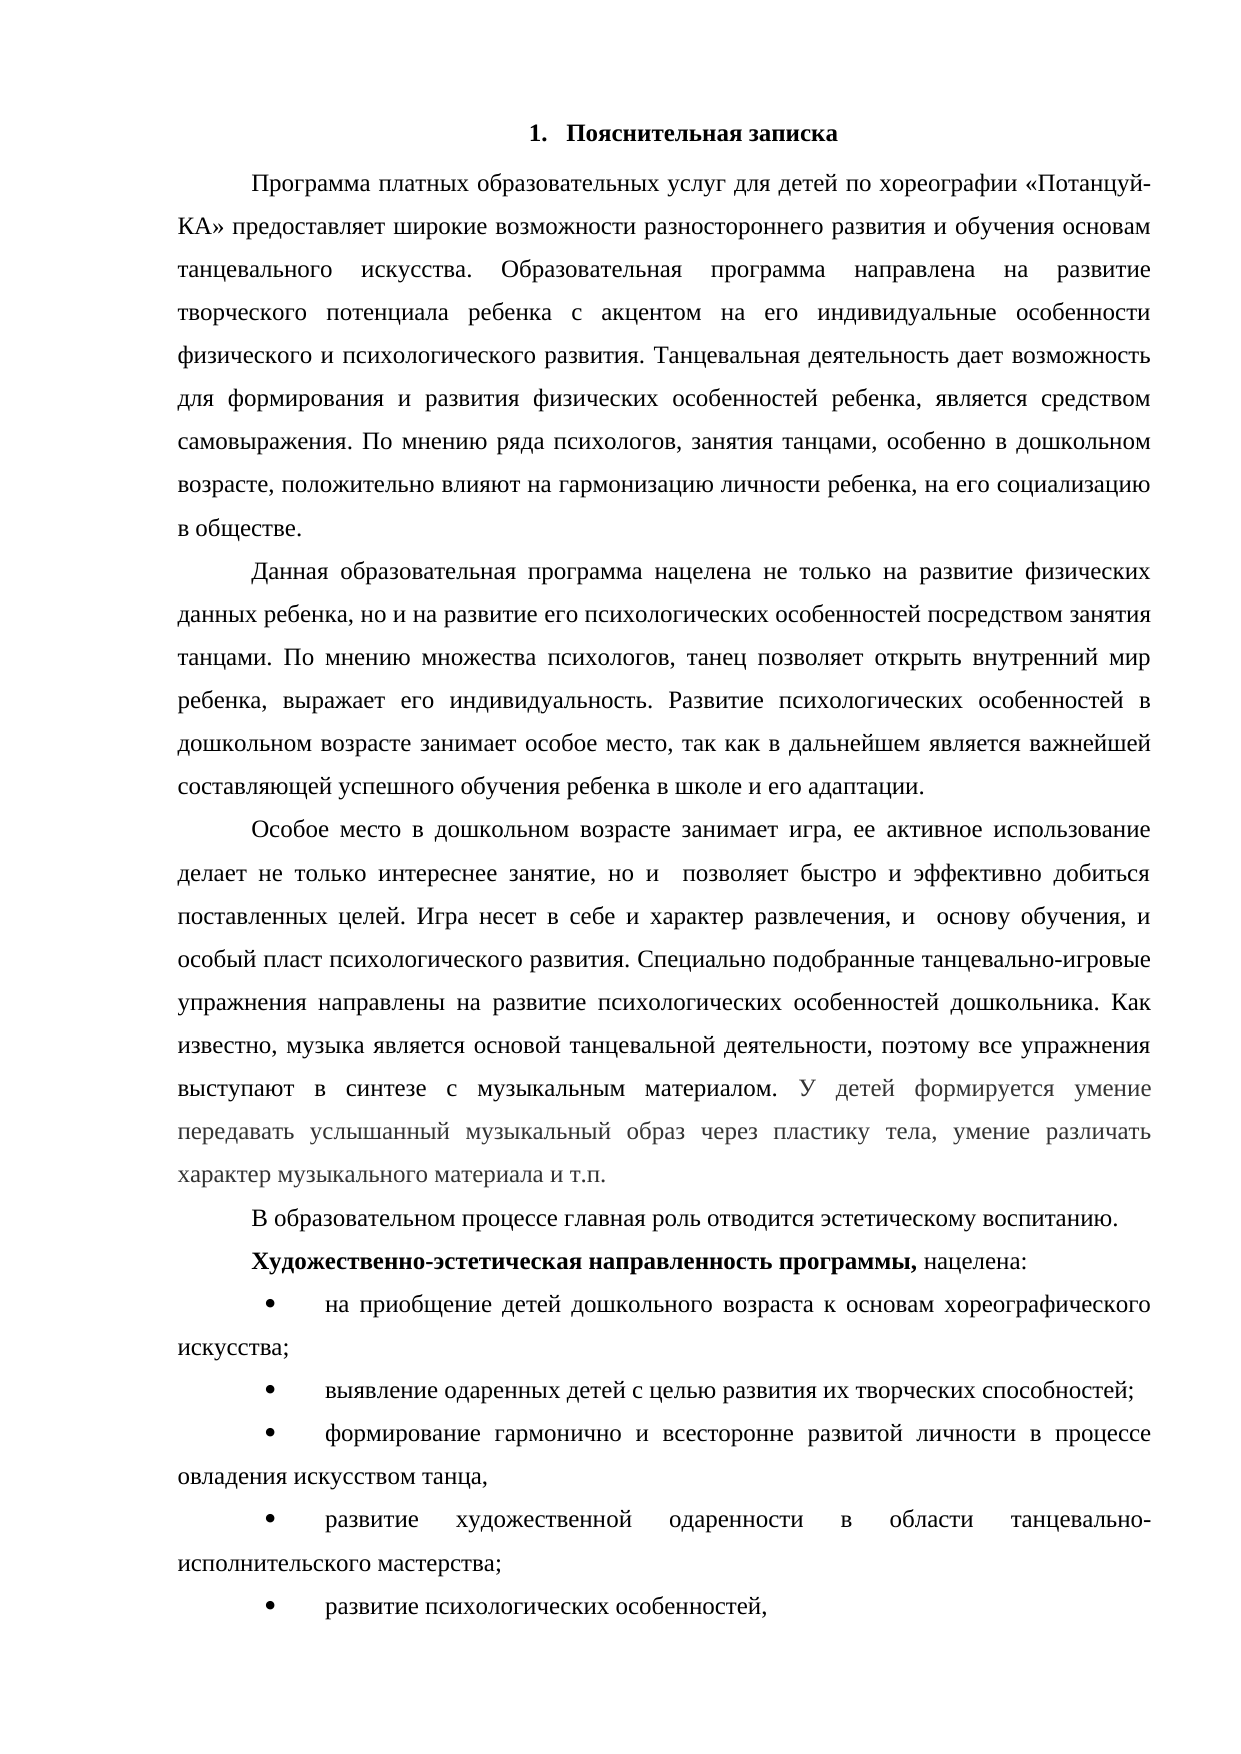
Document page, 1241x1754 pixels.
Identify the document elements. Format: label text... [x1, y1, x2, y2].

text Данная образовательная программа нацелена не только на развитие физических данных ребенка, но и на развитие его психологических особенностей посредством занятия танцами. По мнению множества психологов, танец позволяет открыть внутренний мир ребенка, выражает его индивидуальность. Развитие психологических особенностей в дошкольном возрасте занимает особое место, так как в дальнейшем является важнейшей составляющей успешного обучения ребенка в школе и его адаптации. [177, 556, 1152, 800]
list развитие психологических особенностей, [177, 1591, 1152, 1619]
text Программа платных образовательных услуг для детей по хореографии «Потанцуй-КА» предоставляет широкие возможности разностороннего развития и обучения основам танцевального искусства. Образовательная программа направлена на развитие творческого потенциала ребенка с акцентом на его индивидуальные особенности физического и психологического развития. Танцевальная деятельность дает возможность для формирования и развития физических особенностей ребенка, является средством самовыражения. По мнению ряда психологов, занятия танцами, особенно в дошкольном возрасте, положительно влияют на гармонизацию личности ребенка, на его социализацию в обществе. [177, 168, 1152, 541]
list развитие художественной одаренности в области танцевально-исполнительского мастерства; [177, 1504, 1152, 1576]
list Пояснительная записка [215, 118, 1152, 147]
list формирование гармонично и всесторонне развитой личности в процессе овладения искусством танца, [177, 1418, 1152, 1490]
text Особое место в дошкольном возрасте занимает игра, ее активное использование делает не только интереснее занятие, но и позволяет быстро и эффективно добиться поставленных целей. Игра несет в себе и характер развлечения, и основу обучения, и особый пласт психологического развития. Специально подобранные танцевально-игровые упражнения направлены на развитие психологических особенностей дошкольника. Как известно, музыка является основой танцевальной деятельности, поэтому все упражнения выступают в синтезе с музыкальным материалом. У детей формируется умение передавать услышанный музыкальный образ через пластику тела, умение различать характер музыкального материала и т.п. [177, 814, 1152, 1188]
list выявление одаренных детей с целью развития их творческих способностей; [177, 1375, 1152, 1404]
text В образовательном процессе главная роль отводится эстетическому воспитанию. [177, 1203, 1152, 1231]
text Художественно-эстетическая направленность программы, нацелена: [177, 1246, 1152, 1274]
list на приобщение детей дошкольного возраста к основам хореографического искусства; [177, 1289, 1152, 1361]
